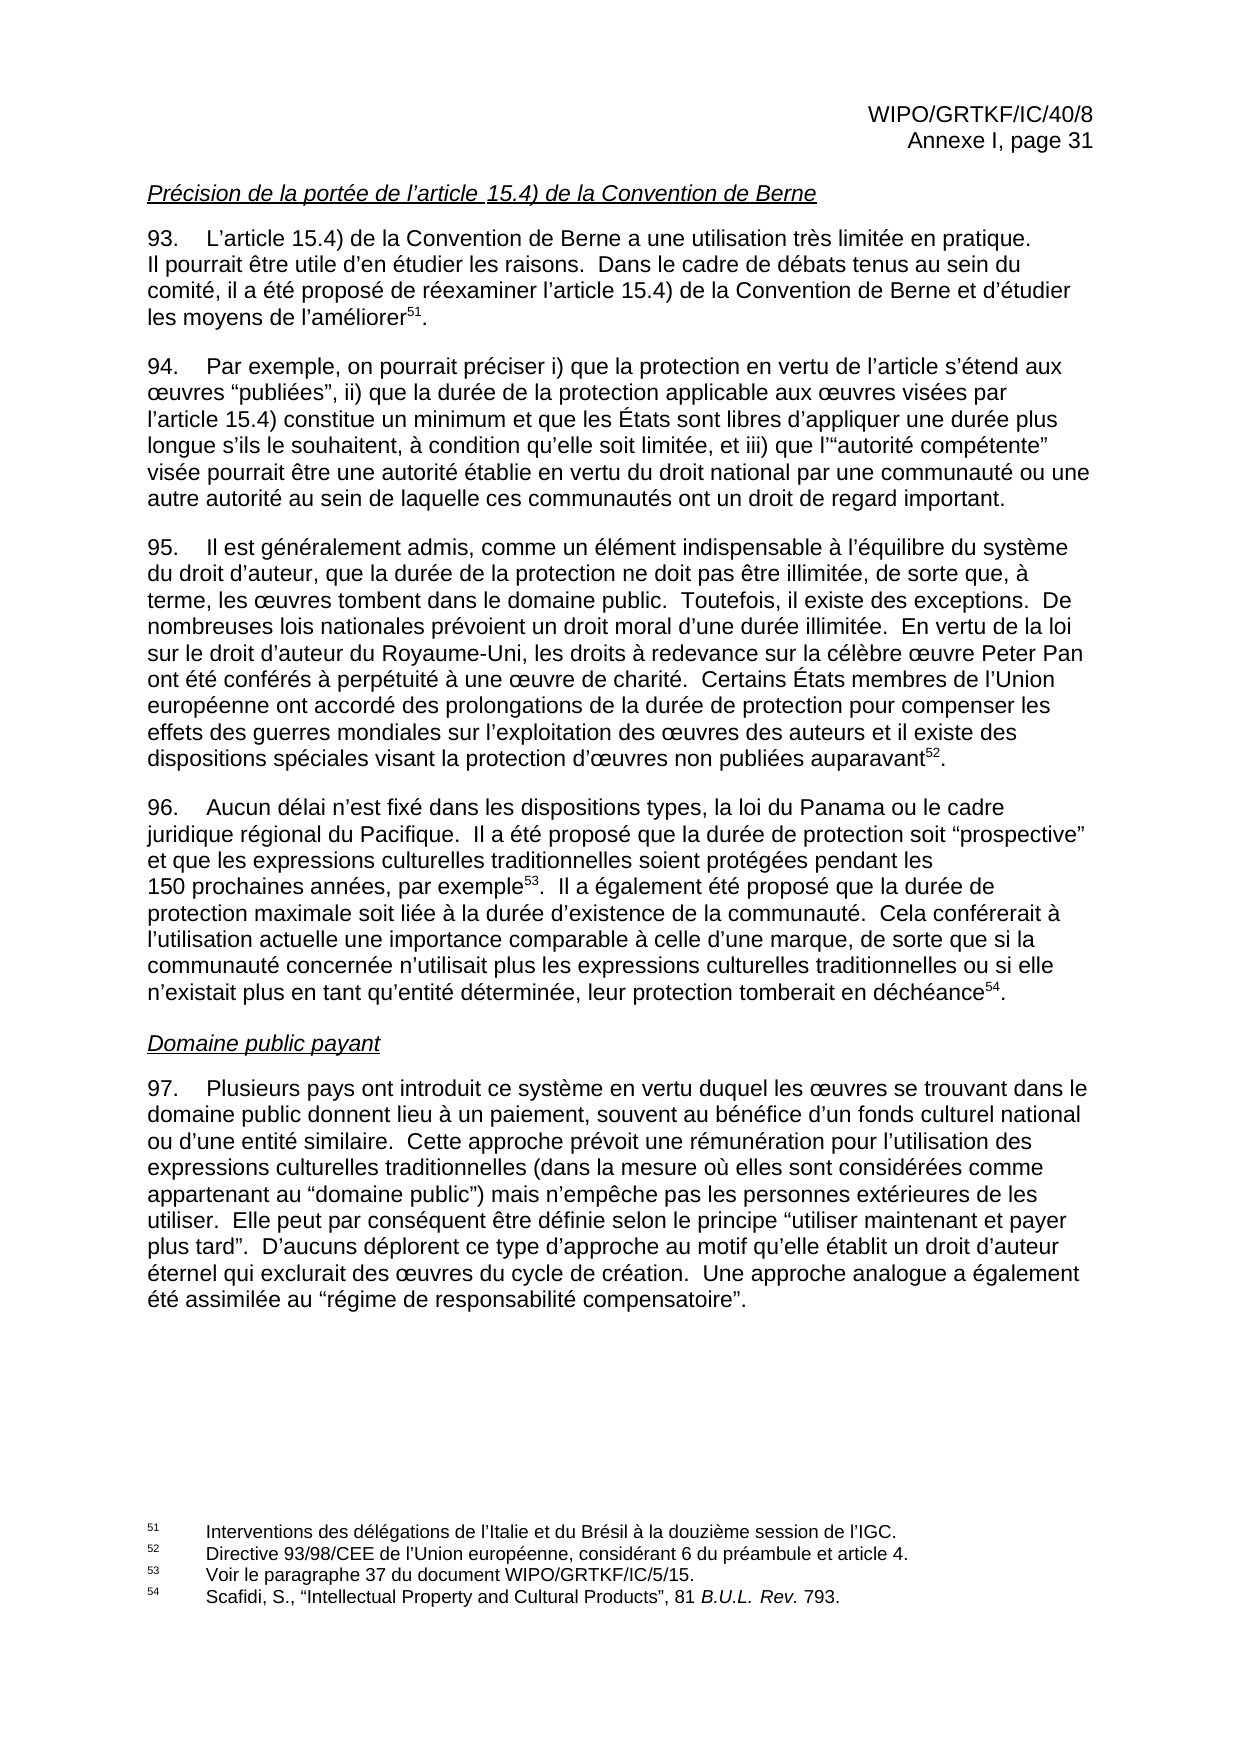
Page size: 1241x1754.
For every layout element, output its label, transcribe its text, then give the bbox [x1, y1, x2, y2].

subtitle Domaine public payant [147, 1030, 1093, 1056]
text Aucun délai n’est fixé dans les dispositions types, la loi du Panama ou le cadre juridique régional du Pacifique. Il a été proposé que la durée de protection soit “prospective” et que les expressions culturelles traditionnelles soient protégées pendant les 150 prochaines années, par exemple. Il a également été proposé que la durée de protection maximale soit liée à la durée d’existence de la communauté. Cela conférerait à l’utilisation actuelle une importance comparable à celle d’une marque, de sorte que si la communauté concernée n’utilisait plus les expressions culturelles traditionnelles ou si elle n’existait plus en tant qu’entité déterminée, leur protection tomberait en déchéance. [147, 794, 1093, 1005]
text Il est généralement admis, comme un élément indispensable à l’équilibre du système du droit d’auteur, que la durée de la protection ne doit pas être illimitée, de sorte que, à terme, les œuvres tombent dans le domaine public. Toutefois, il existe des exceptions. De nombreuses lois nationales prévoient un droit moral d’une durée illimitée. En vertu de la loi sur le droit d’auteur du Royaume-Uni, les droits à redevance sur la célèbre œuvre Peter Pan ont été conférés à perpétuité à une œuvre de charité. Certains États membres de l’Union européenne ont accordé des prolongations de la durée de protection pour compenser les effets des guerres mondiales sur l’exploitation des œuvres des auteurs et il existe des dispositions spéciales visant la protection d’œuvres non publiées auparavant. [147, 534, 1093, 771]
text Plusieurs pays ont introduit ce système en vertu duquel les œuvres se trouvant dans le domaine public donnent lieu à un paiement, souvent au bénéfice d’un fonds culturel national ou d’une entité similaire. Cette approche prévoit une rémunération pour l’utilisation des expressions culturelles traditionnelles (dans la mesure où elles sont considérées comme appartenant au “domaine public”) mais n’empêche pas les personnes extérieures de les utiliser. Elle peut par conséquent être définie selon le principe “utiliser maintenant et payer plus tard”. D’aucuns déplorent ce type d’approche au motif qu’elle établit un droit d’auteur éternel qui exclurait des œuvres du cycle de création. Une approche analogue a également été assimilée au “régime de responsabilité compensatoire”. [147, 1075, 1093, 1312]
subtitle Précision de la portée de l’article 15.4) de la Convention de Berne [147, 179, 1093, 206]
text Par exemple, on pourrait préciser i) que la protection en vertu de l’article s’étend aux œuvres “publiées”, ii) que la durée de la protection applicable aux œuvres visées par l’article 15.4) constitue un minimum et que les États sont libres d’appliquer une durée plus longue s’ils le souhaitent, à condition qu’elle soit limitée, et iii) que l’“autorité compétente” visée pourrait être une autorité établie en vertu du droit national par une communauté ou une autre autorité au sein de laquelle ces communautés ont un droit de regard important. [147, 353, 1093, 511]
text L’article 15.4) de la Convention de Berne a une utilisation très limitée en pratique. Il pourrait être utile d’en étudier les raisons. Dans le cadre de débats tenus au sein du comité, il a été proposé de réexaminer l’article 15.4) de la Convention de Berne et d’étudier les moyens de l’améliorer. [147, 225, 1093, 330]
